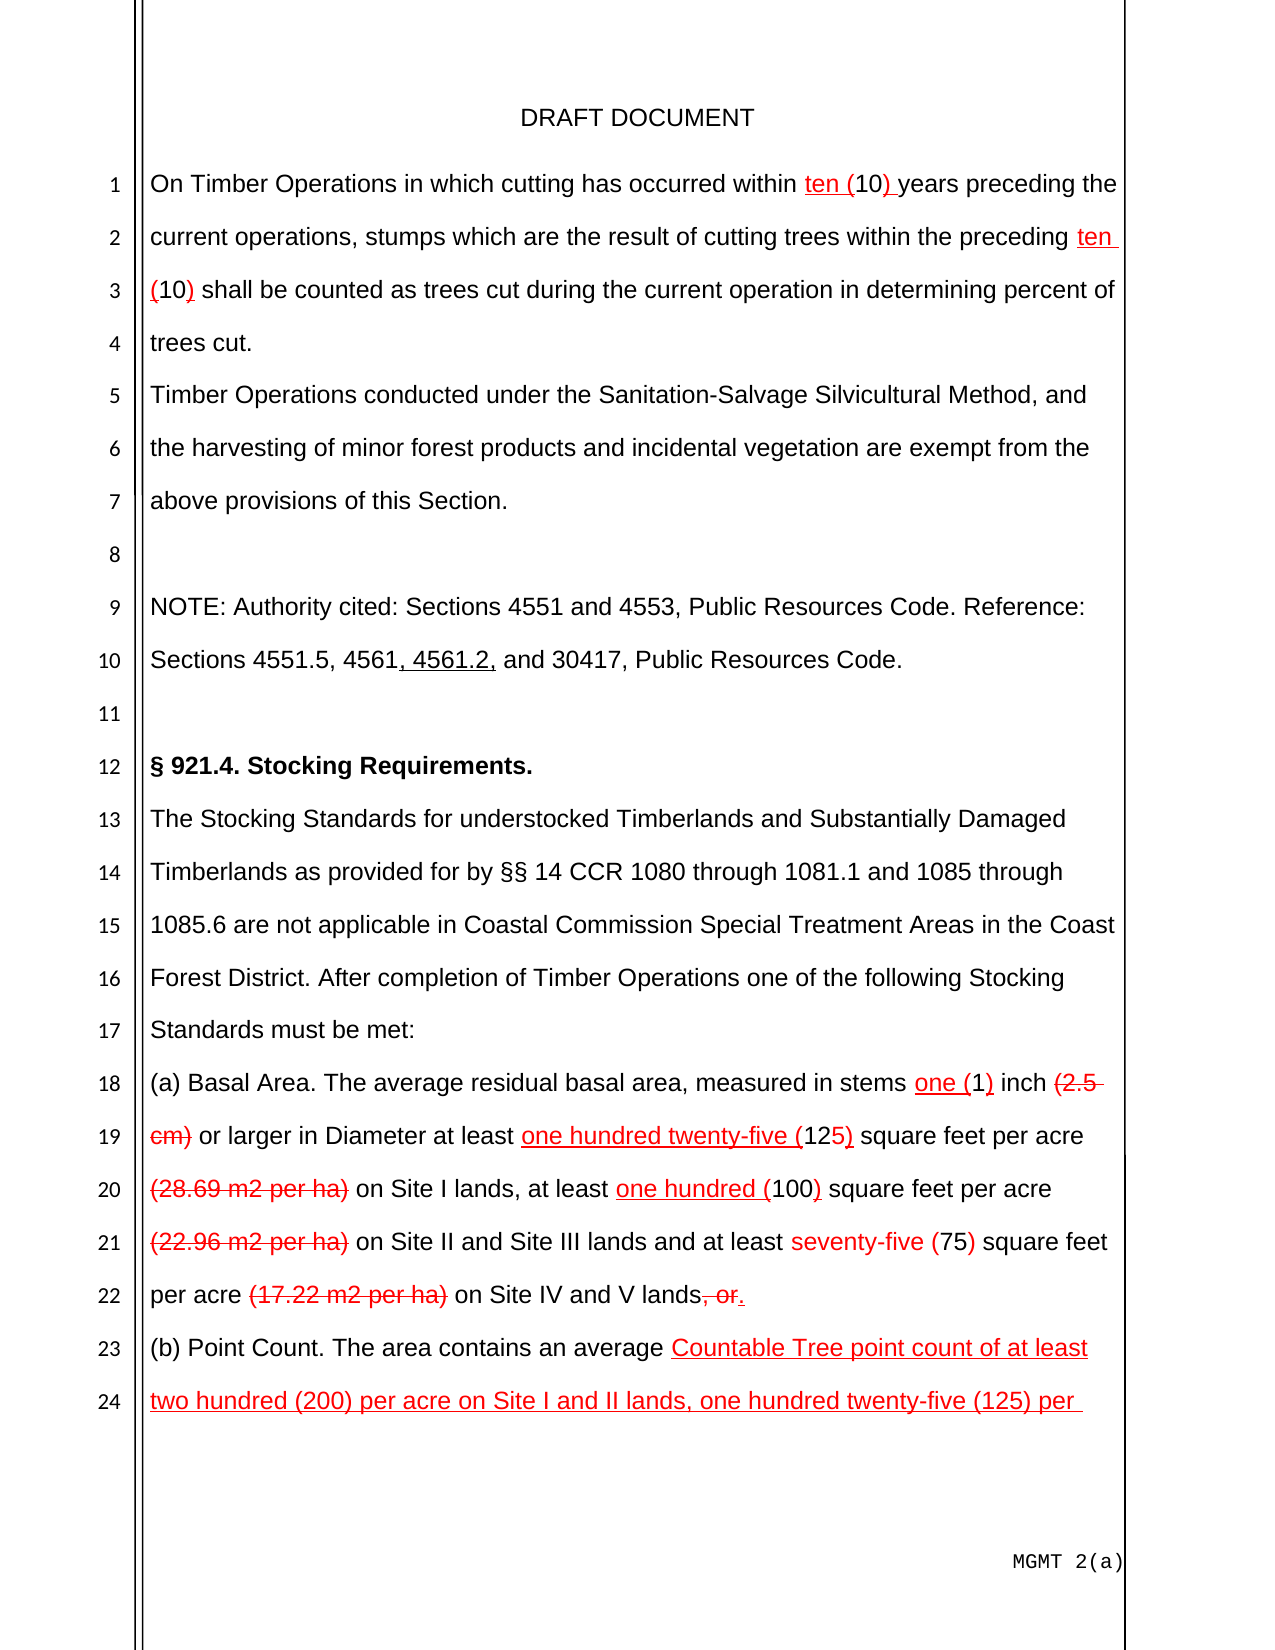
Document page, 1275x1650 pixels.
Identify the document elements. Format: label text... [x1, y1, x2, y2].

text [150, 1314, 1125, 1420]
text On Timber Operations in which cutting has occurred within ten (10) years preceding the current operations, stumps which are the result of cutting trees within the preceding ten (10) shall be counted as trees cut during the current operation in determining percent of trees cut. [150, 150, 1125, 362]
text § 921.4. Stocking Requirements. [150, 732, 1125, 785]
text (a) Basal Area. The average residual basal area, measured in stems one (1) inch (2.5 cm) or larger in Diameter at least one hundred twenty-five (125) square feet per acre (28.69 m2 per ha) on Site I lands, at least one hundred (100) square feet per acre (22.96 m2 per ha) on Site II and Site III lands and at least seventy-five (75) square feet per acre (17.22 m2 per ha) on Site IV and V lands, or. [150, 1049, 1125, 1314]
text NOTE: Authority cited: Sections 4551 and 4553, Public Resources Code. Reference: Sections 4551.5, 4561, 4561.2, and 30417, Public Resources Code. [150, 573, 1125, 679]
text Timber Operations conducted under the Sanitation-Salvage Silvicultural Method, and the harvesting of minor forest products and incidental vegetation are exempt from the above provisions of this Section. [150, 362, 1125, 520]
text The Stocking Standards for understocked Timberlands and Substantially Damaged Timberlands as provided for by §§ 14 CCR 1080 through 1081.1 and 1085 through 1085.6 are not applicable in Coastal Commission Special Treatment Areas in the Coast Forest District. After completion of Timber Operations one of the following Stocking Standards must be met: [150, 785, 1125, 1049]
